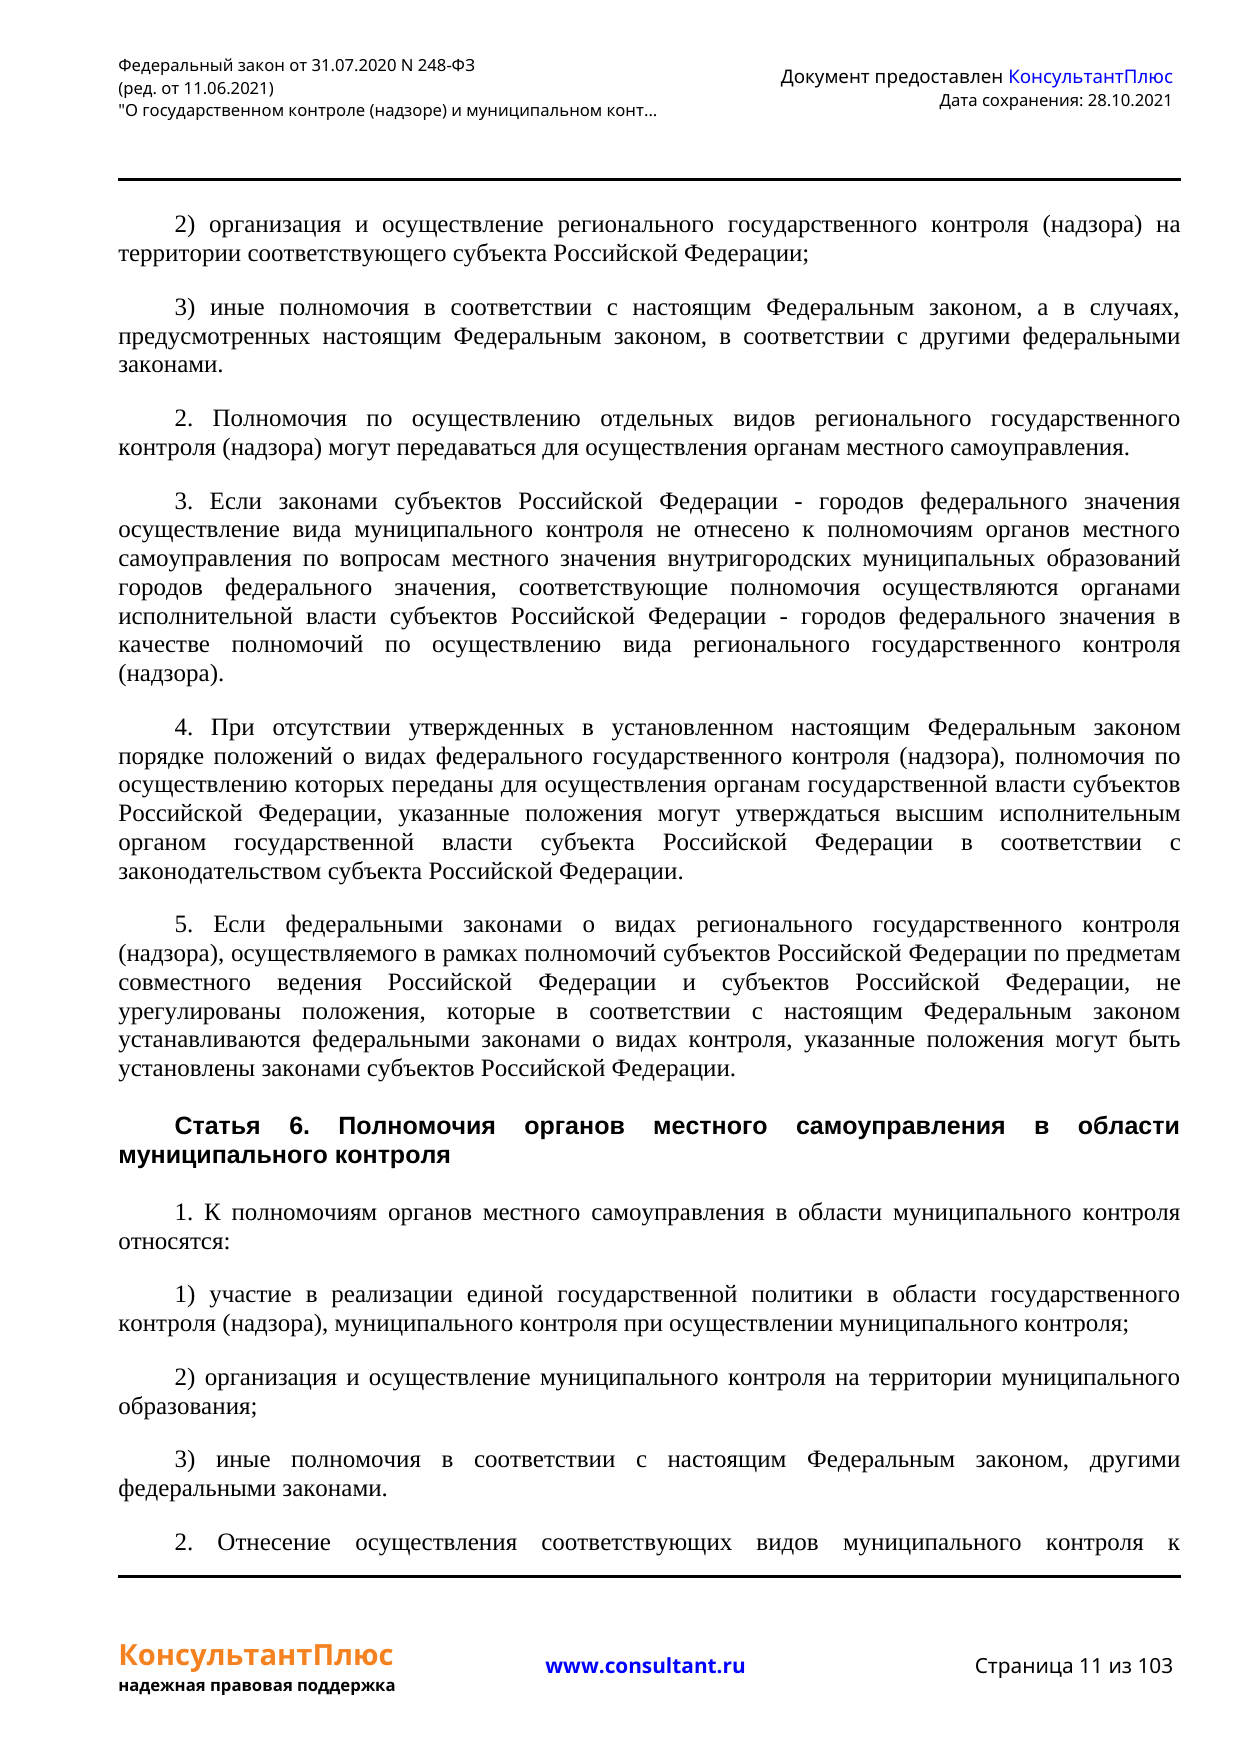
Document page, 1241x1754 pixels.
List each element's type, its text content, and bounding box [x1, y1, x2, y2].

title Статья 6. Полномочия органов местного самоуправления в области муниципального контроля [118, 1111, 1181, 1168]
text 5. Если федеральными законами о видах регионального государственного контроля (надзора), осуществляемого в рамках полномочий субъектов Российской Федерации по предметам совместного ведения Российской Федерации и субъектов Российской Федерации, не урегулированы положения, которые в соответствии с настоящим Федеральным законом устанавливаются федеральными законами о видах контроля, указанные положения могут быть установлены законами субъектов Российской Федерации. [118, 909, 1181, 1082]
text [118, 1527, 1181, 1556]
text 2. Полномочия по осуществлению отдельных видов регионального государственного контроля (надзора) могут передаваться для осуществления органам местного самоуправления. [118, 403, 1181, 461]
text 4. При отсутствии утвержденных в установленном настоящим Федеральным законом порядке положений о видах федерального государственного контроля (надзора), полномочия по осуществлению которых переданы для осуществления органам государственной власти субъектов Российской Федерации, указанные положения могут утверждаться высшим исполнительным органом государственной власти субъекта Российской Федерации в соответствии с законодательством субъекта Российской Федерации. [118, 712, 1181, 884]
text 3. Если законами субъектов Российской Федерации - городов федерального значения осуществление вида муниципального контроля не отнесено к полномочиям органов местного самоуправления по вопросам местного значения внутригородских муниципальных образований городов федерального значения, соответствующие полномочия осуществляются органами исполнительной власти субъектов Российской Федерации - городов федерального значения в качестве полномочий по осуществлению вида регионального государственного контроля (надзора). [118, 486, 1181, 687]
text 2) организация и осуществление регионального государственного контроля (надзора) на территории соответствующего субъекта Российской Федерации; [118, 209, 1181, 267]
text 3) иные полномочия в соответствии с настоящим Федеральным законом, другими федеральными законами. [118, 1444, 1181, 1502]
text 2) организация и осуществление муниципального контроля на территории муниципального образования; [118, 1362, 1181, 1419]
text 1) участие в реализации единой государственной политики в области государственного контроля (надзора), муниципального контроля при осуществлении муниципального контроля; [118, 1279, 1181, 1337]
text 3) иные полномочия в соответствии с настоящим Федеральным законом, а в случаях, предусмотренных настоящим Федеральным законом, в соответствии с другими федеральными законами. [118, 292, 1181, 378]
text 1. К полномочиям органов местного самоуправления в области муниципального контроля относятся: [118, 1197, 1181, 1254]
